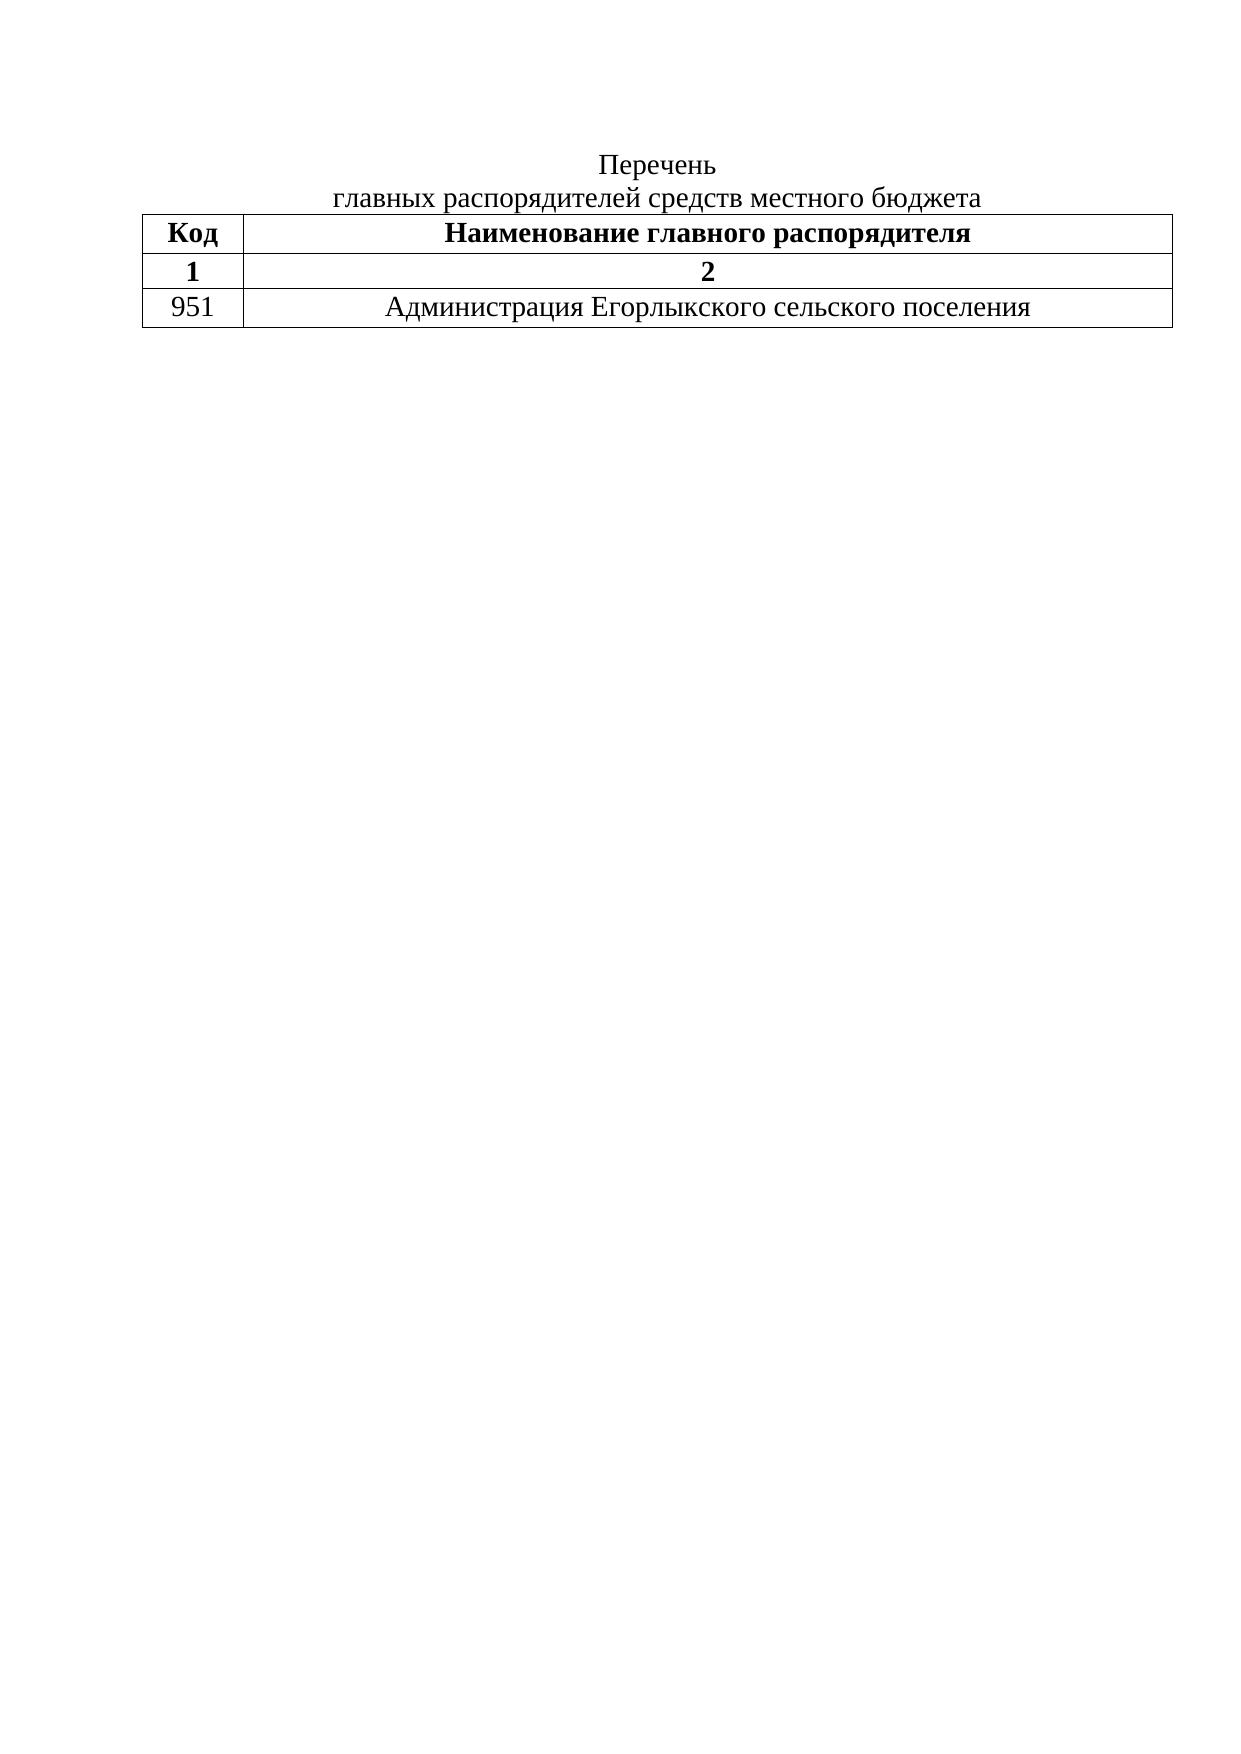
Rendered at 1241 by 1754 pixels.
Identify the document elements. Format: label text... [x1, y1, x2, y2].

table_header Наименование главного распорядителя [244, 215, 1172, 253]
table_header Код [143, 215, 243, 253]
text Перечень [148, 147, 1167, 181]
table_cell Администрация Егорлыкского сельского поселения [244, 289, 1172, 327]
table_cell 1 [143, 254, 243, 288]
table_cell 2 [244, 254, 1172, 288]
text главных распорядителей средств местного бюджета [148, 181, 1167, 214]
table_cell 951 [143, 289, 243, 327]
